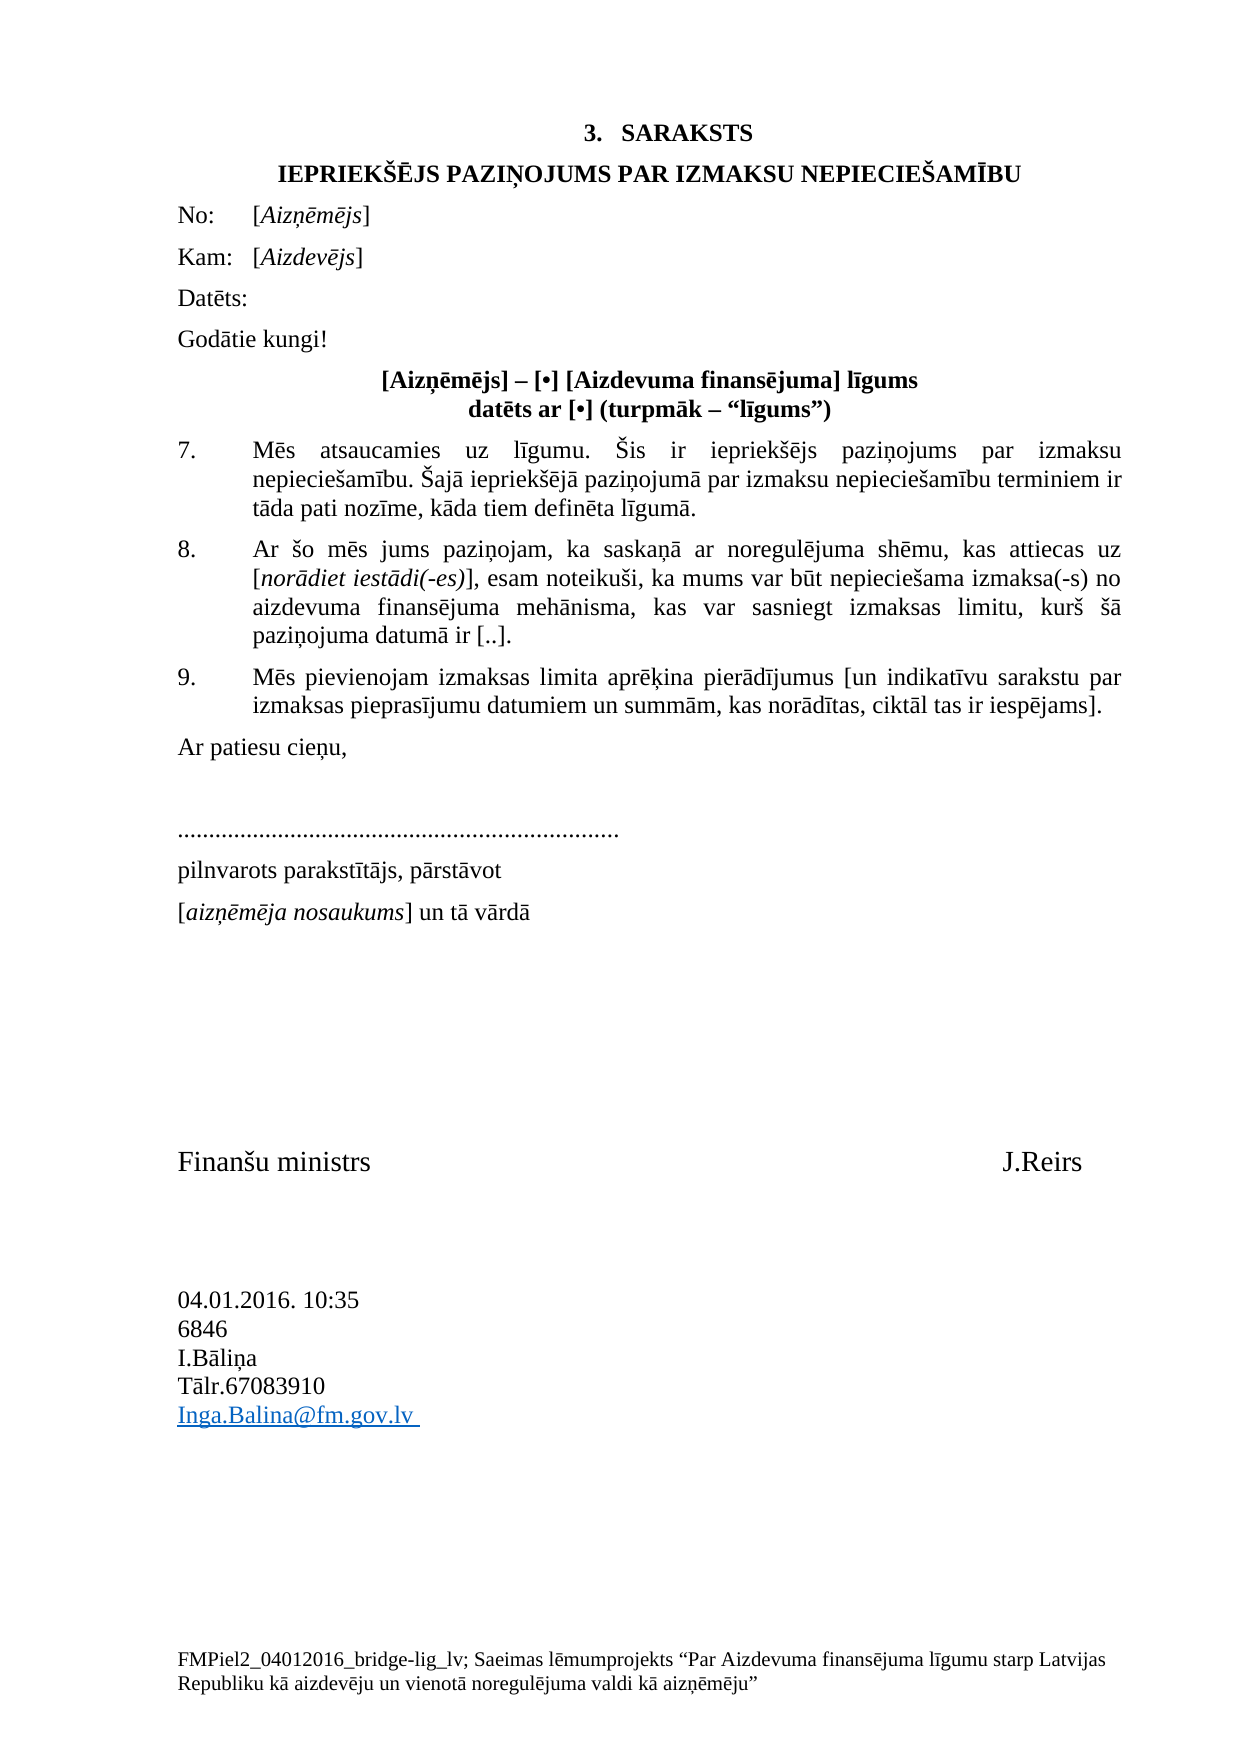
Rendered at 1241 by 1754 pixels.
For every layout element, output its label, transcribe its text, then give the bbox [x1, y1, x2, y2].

text No: [Aizņēmējs] [177, 201, 1122, 229]
text 6846 [177, 1314, 1122, 1343]
text Mēs pievienojam izmaksas limita aprēķina pierādījumus [un indikatīvu sarakstu par izmaksas pieprasījumu datumiem un summām, kas norādītas, ciktāl tas ir iespējams]. [177, 662, 1122, 719]
text Godātie kungi! [177, 324, 1122, 353]
text Kam: [Aizdevējs] [177, 242, 1122, 271]
text Ar patiesu cieņu, [177, 732, 1122, 761]
list SARAKSTS [215, 118, 1122, 147]
text I.Bāliņa [177, 1343, 1122, 1371]
text Finanšu ministrs J.Reirs [177, 1144, 1122, 1178]
text Iepriekšējs paziņojums par izmaksu nepieciešamību [177, 159, 1122, 188]
text Tālr.67083910 [177, 1371, 1122, 1400]
text Inga.Balina@fm.gov.lv [177, 1400, 1122, 1429]
text pilnvarots parakstītājs, pārstāvot [177, 856, 1122, 884]
text [aizņēmēja nosaukums] un tā vārdā [177, 897, 1122, 926]
text Mēs atsaucamies uz līgumu. Šis ir iepriekšējs paziņojums par izmaksu nepieciešamību. Šajā iepriekšējā paziņojumā par izmaksu nepieciešamību terminiem ir tāda pati nozīme, kāda tiem definēta līgumā. [177, 436, 1122, 522]
title [Aizņēmējs] – [•] [Aizdevuma finansējuma] līgums datēts ar [•] (turpmāk – “līgums”) [177, 366, 1122, 423]
text Datēts: [177, 283, 1122, 312]
text 04.01.2016. 10:35 [177, 1285, 1122, 1314]
text Ar šo mēs jums paziņojam, ka saskaņā ar noregulējuma shēmu, kas attiecas uz [norādiet iestādi(-es)], esam noteikuši, ka mums var būt nepieciešama izmaksa(-s) no aizdevuma finansējuma mehānisma, kas var sasniegt izmaksas limitu, kurš šā paziņojuma datumā ir [..]. [177, 534, 1122, 649]
